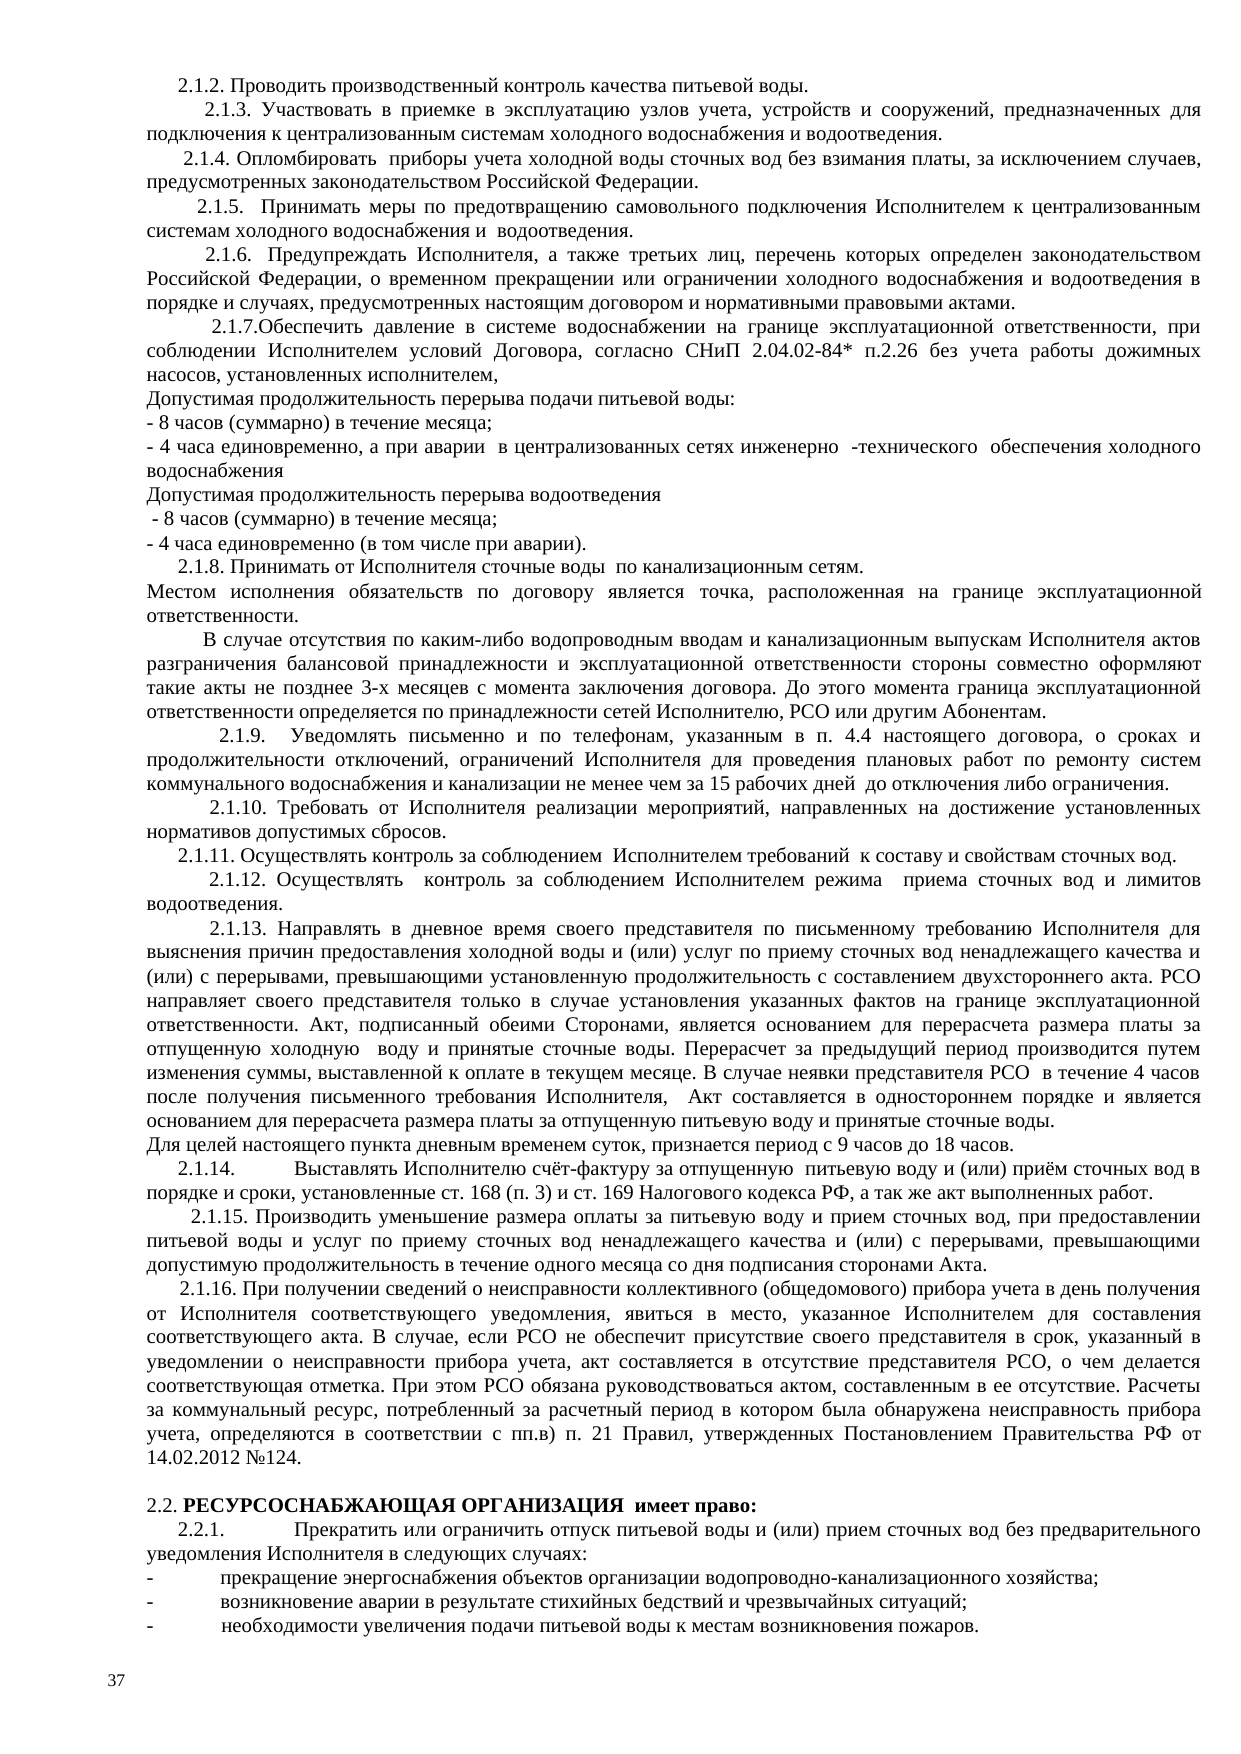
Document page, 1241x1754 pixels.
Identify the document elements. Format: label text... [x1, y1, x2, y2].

text - 8 часов (суммарно) в течение месяца; [146, 506, 1202, 530]
text - 8 часов (суммарно) в течение месяца; [146, 410, 1202, 434]
text 2.1.13. Направлять в дневное время своего представителя по письменному требованию Исполнителя для выяснения причин предоставления холодной воды и (или) услуг по приему сточных вод ненадлежащего качества и (или) с перерывами, превышающими установленную продолжительность с составлением двухстороннего акта. РСО направляет своего представителя только в случае установления указанных фактов на границе эксплуатационной ответственности. Акт, подписанный обеими Сторонами, является основанием для перерасчета размера платы за отпущенную холодную воду и принятые сточные воды. Перерасчет за предыдущий период производится путем изменения суммы, выставленной к оплате в текущем месяце. В случае неявки представителя РСО в течение 4 часов после получения письменного требования Исполнителя, Акт составляется в одностороннем порядке и является основанием для перерасчета размера платы за отпущенную питьевую воду и принятые сточные воды. [146, 915, 1202, 1132]
text 2.1.16. При получении сведений о неисправности коллективного (общедомового) прибора учета в день получения от Исполнителя соответствующего уведомления, явиться в место, указанное Исполнителем для составления соответствующего акта. В случае, если РСО не обеспечит присутствие своего представителя в срок, указанный в уведомлении о неисправности прибора учета, акт составляется в отсутствие представителя РСО, о чем делается соответствующая отметка. При этом РСО обязана руководствоваться актом, составленным в ее отсутствие. Расчеты за коммунальный ресурс, потребленный за расчетный период в котором была обнаружена неисправность прибора учета, определяются в соответствии с пп.в) п. 21 Правил, утвержденных Постановлением Правительства РФ от 14.02.2012 №124. [146, 1276, 1202, 1469]
text 2.1.8. Принимать от Исполнителя сточные воды по канализационным сетям. [146, 554, 1202, 578]
text 2.1.7.Обеспечить давление в системе водоснабжении на границе эксплуатационной ответственности, при соблюдении Исполнителем условий Договора, согласно СНиП 2.04.02-84* п.2.26 без учета работы дожимных насосов, установленных исполнителем, [146, 314, 1202, 386]
text - возникновение аварии в результате стихийных бедствий и чрезвычайных ситуаций; [146, 1589, 1202, 1613]
text 2.1.9. Уведомлять письменно и по телефонам, указанным в п. 4.4 настоящего договора, о сроках и продолжительности отключений, ограничений Исполнителя для проведения плановых работ по ремонту систем коммунального водоснабжения и канализации не менее чем за 15 рабочих дней до отключения либо ограничения. [146, 723, 1202, 795]
text Допустимая продолжительность перерыва подачи питьевой воды: [146, 386, 1202, 410]
text - 4 часа единовременно, а при аварии в централизованных сетях инженерно -технического обеспечения холодного водоснабжения [146, 434, 1202, 482]
text 2.1.14. Выставлять Исполнителю счёт-фактуру за отпущенную питьевую воду и (или) приём сточных вод в порядке и сроки, установленные ст. 168 (п. 3) и ст. 169 Налогового кодекса РФ, а так же акт выполненных работ. [146, 1156, 1202, 1204]
text 2.1.6. Предупреждать Исполнителя, а также третьих лиц, перечень которых определен законодательством Российской Федерации, о временном прекращении или ограничении холодного водоснабжения и водоотведения в порядке и случаях, предусмотренных настоящим договором и нормативными правовыми актами. [146, 242, 1202, 314]
text 2.1.15. Производить уменьшение размера оплаты за питьевую воду и прием сточных вод, при предоставлении питьевой воды и услуг по приему сточных вод ненадлежащего качества и (или) с перерывами, превышающими допустимую продолжительность в течение одного месяца со дня подписания сторонами Акта. [146, 1204, 1202, 1276]
text 2.1.4. Опломбировать приборы учета холодной воды сточных вод без взимания платы, за исключением случаев, предусмотренных законодательством Российской Федерации. [146, 145, 1202, 193]
text - необходимости увеличения подачи питьевой воды к местам возникновения пожаров. [146, 1613, 1202, 1637]
text Для целей настоящего пункта дневным временем суток, признается период с 9 часов до 18 часов. [146, 1132, 1202, 1156]
text 2.1.10. Требовать от Исполнителя реализации мероприятий, направленных на достижение установленных нормативов допустимых сбросов. [146, 795, 1202, 843]
text В случае отсутствия по каким-либо водопроводным вводам и канализационным выпускам Исполнителя актов разграничения балансовой принадлежности и эксплуатационной ответственности стороны совместно оформляют такие акты не позднее 3-х месяцев с момента заключения договора. До этого момента граница эксплуатационной ответственности определяется по принадлежности сетей Исполнителю, РСО или другим Абонентам. [146, 627, 1202, 723]
text 2.2.1. Прекратить или ограничить отпуск питьевой воды и (или) прием сточных вод без предварительного уведомления Исполнителя в следующих случаях: [146, 1517, 1202, 1565]
text 2.2. РЕСУРСОСНАБЖАЮЩАЯ ОРГАНИЗАЦИЯ имеет право: [146, 1493, 1202, 1517]
text 2.1.11. Осуществлять контроль за соблюдением Исполнителем требований к составу и свойствам сточных вод. [146, 843, 1202, 867]
text Местом исполнения обязательств по договору является точка, расположенная на границе эксплуатационной ответственности. [146, 578, 1202, 627]
text - прекращение энергоснабжения объектов организации водопроводно-канализационного хозяйства; [146, 1565, 1202, 1589]
text - 4 часа единовременно (в том числе при аварии). [146, 530, 1202, 554]
text 2.1.3. Участвовать в приемке в эксплуатацию узлов учета, устройств и сооружений, предназначенных для подключения к централизованным системам холодного водоснабжения и водоотведения. [146, 97, 1202, 145]
text 2.1.5. Принимать меры по предотвращению самовольного подключения Исполнителем к централизованным системам холодного водоснабжения и водоотведения. [146, 193, 1202, 242]
text Допустимая продолжительность перерыва водоотведения [146, 482, 1202, 506]
text 2.1.12. Осуществлять контроль за соблюдением Исполнителем режима приема сточных вод и лимитов водоотведения. [146, 867, 1202, 915]
text 2.1.2. Проводить производственный контроль качества питьевой воды. [146, 73, 1202, 97]
